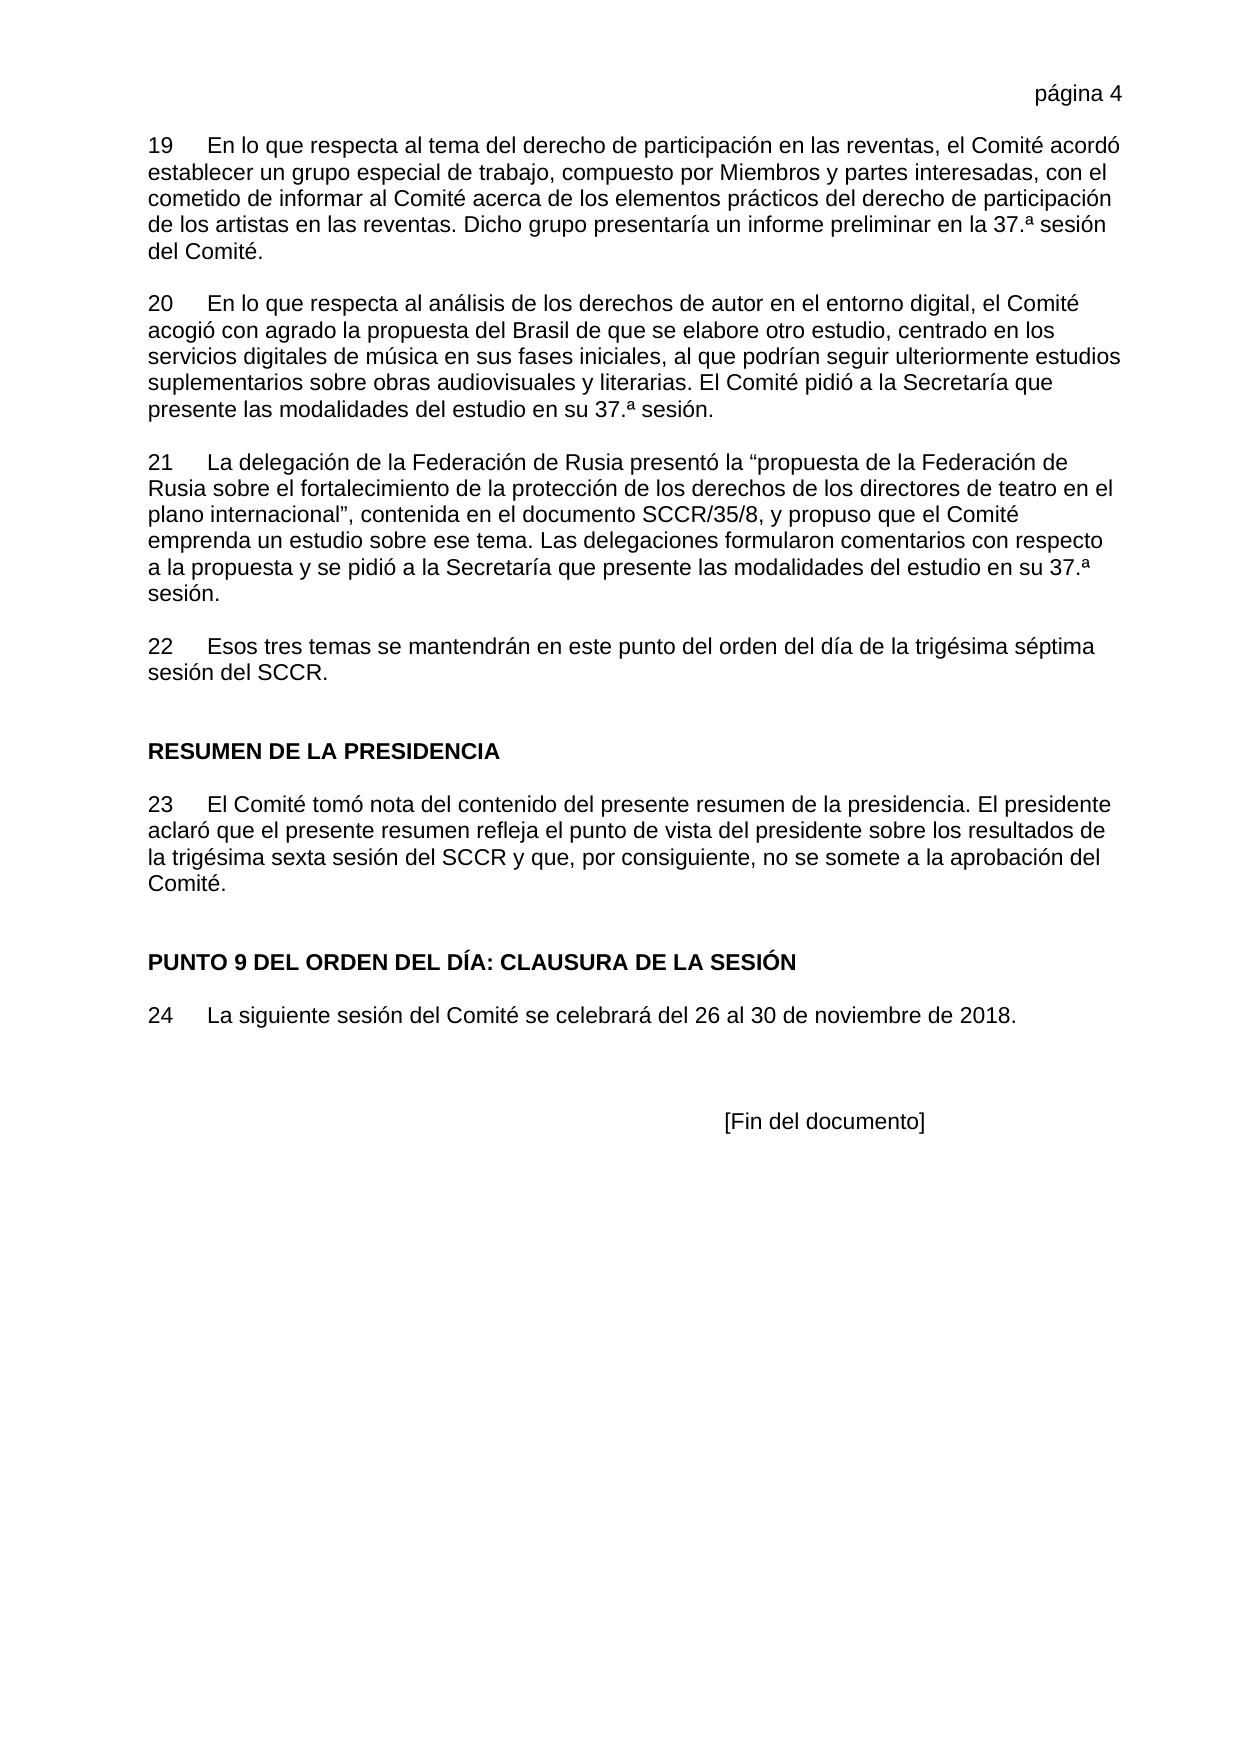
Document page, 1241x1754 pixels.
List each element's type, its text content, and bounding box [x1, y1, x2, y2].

text RESUMEN DE LA PRESIDENCIA [148, 738, 1122, 765]
text En lo que respecta al análisis de los derechos de autor en el entorno digital, el Comité acogió con agrado la propuesta del Brasil de que se elabore otro estudio, centrado en los servicios digitales de música en sus fases iniciales, al que podrían seguir ulteriormente estudios suplementarios sobre obras audiovisuales y literarias. El Comité pidió a la Secretaría que presente las modalidades del estudio en su 37.ª sesión. [148, 290, 1122, 422]
text PUNTO 9 DEL ORDEN DEL DÍA: CLAUSURA DE LA SESIÓN [148, 949, 1122, 976]
text La delegación de la Federación de Rusia presentó la “propuesta de la Federación de Rusia sobre el fortalecimiento de la protección de los derechos de los directores de teatro en el plano internacional”, contenida en el documento SCCR/35/8, y propuso que el Comité emprenda un estudio sobre ese tema. Las delegaciones formularon comentarios con respecto a la propuesta y se pidió a la Secretaría que presente las modalidades del estudio en su 37.ª sesión. [148, 448, 1122, 607]
text El Comité tomó nota del contenido del presente resumen de la presidencia. El presidente aclaró que el presente resumen refleja el punto de vista del presidente sobre los resultados de la trigésima sexta sesión del SCCR y que, por consiguiente, no se somete a la aprobación del Comité. [148, 791, 1122, 896]
text La siguiente sesión del Comité se celebrará del 26 al 30 de noviembre de 2018. [148, 1002, 1122, 1028]
text En lo que respecta al tema del derecho de participación en las reventas, el Comité acordó establecer un grupo especial de trabajo, compuesto por Miembros y partes interesadas, con el cometido de informar al Comité acerca de los elementos prácticos del derecho de participación de los artistas en las reventas. Dicho grupo presentaría un informe preliminar en la 37.ª sesión del Comité. [148, 132, 1122, 264]
text [Fin del documento] [724, 1107, 1122, 1134]
text Esos tres temas se mantendrán en este punto del orden del día de la trigésima séptima sesión del SCCR. [148, 633, 1122, 686]
